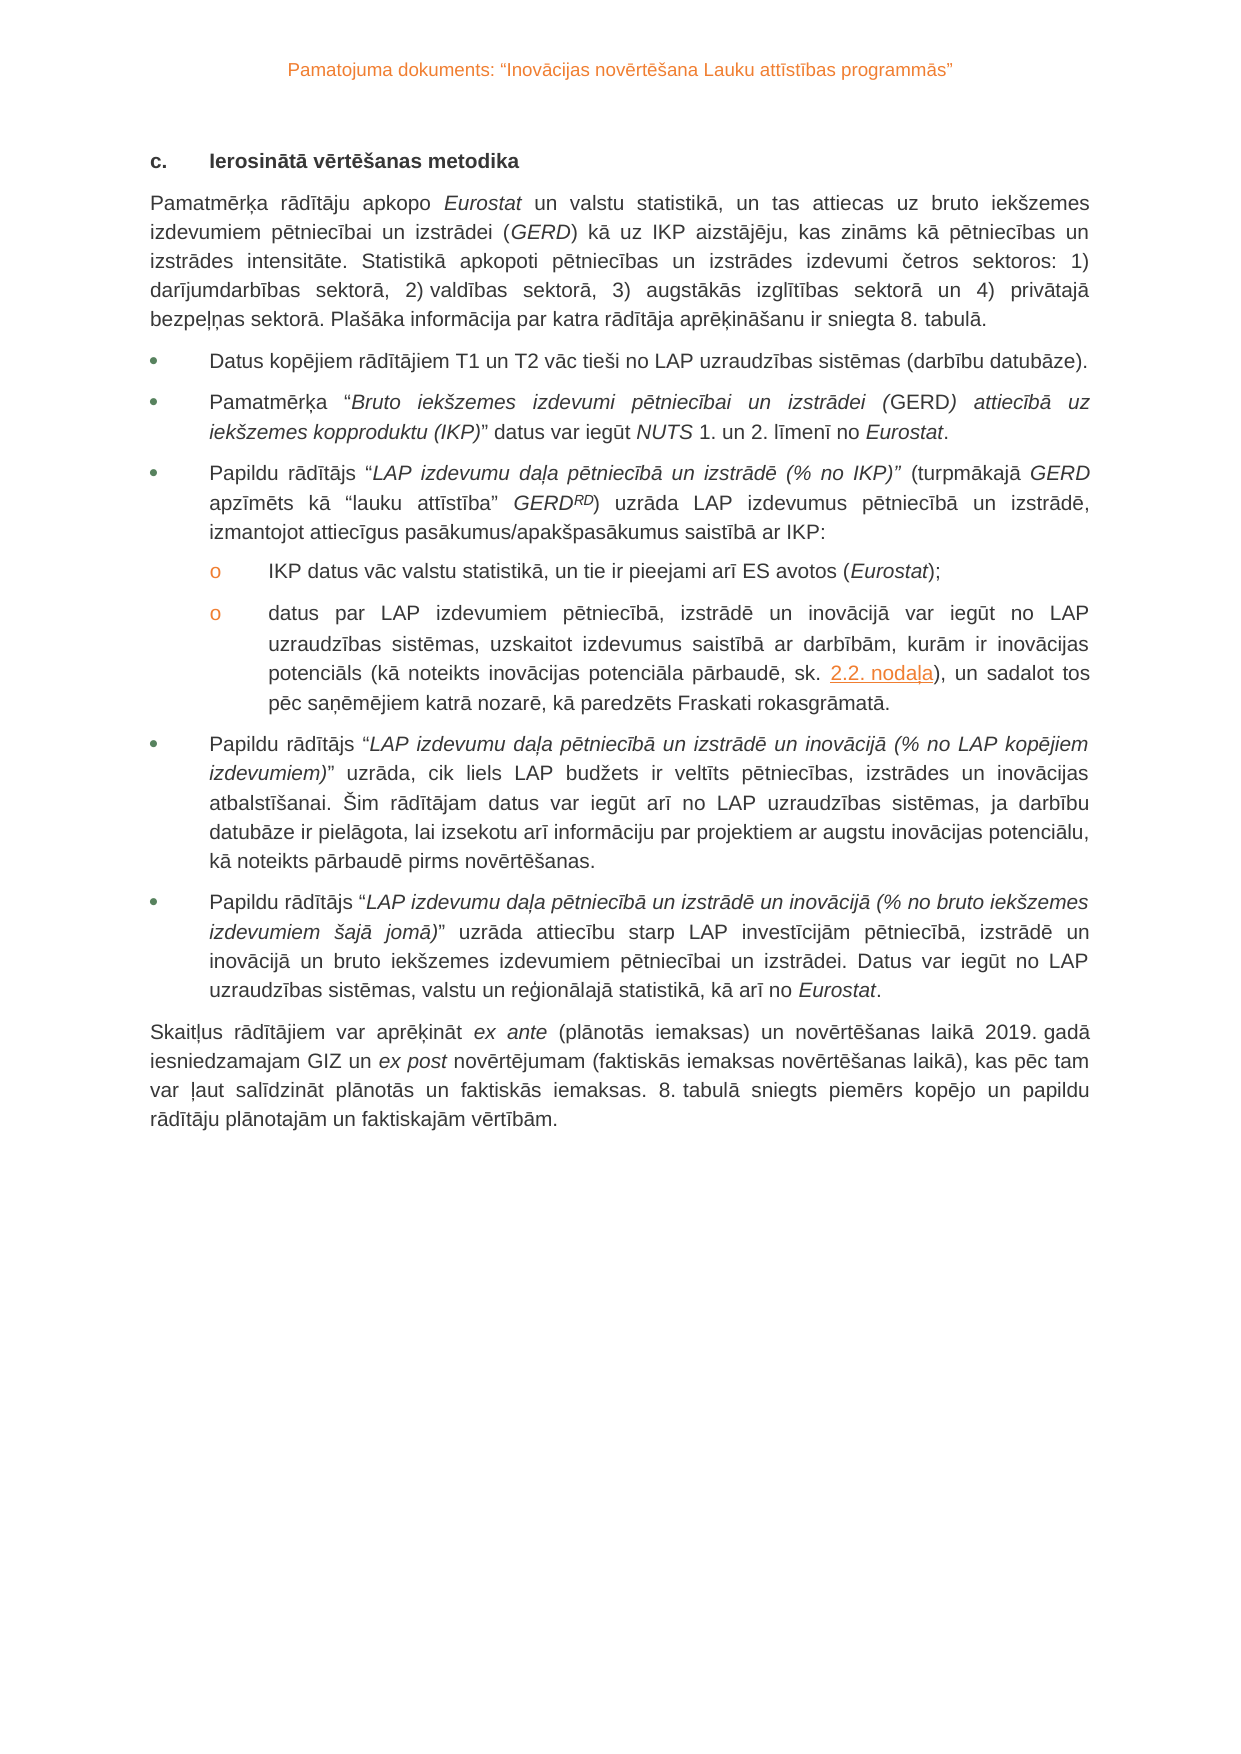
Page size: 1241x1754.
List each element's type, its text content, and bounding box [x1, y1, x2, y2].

list Papildu rādītājs “LAP izdevumu daļa pētniecībā un izstrādē un inovācijā (% no LAP kopējiem izdevumiem)” uzrāda, cik liels LAP budžets ir veltīts pētniecības, izstrādes un inovācijas atbalstīšanai. Šim rādītājam datus var iegūt arī no LAP uzraudzības sistēmas, ja darbību datubāze ir pielāgota, lai izsekotu arī informāciju par projektiem ar augstu inovācijas potenciālu, kā noteikts pārbaudē pirms novērtēšanas. [150, 727, 1090, 873]
list Ierosinātā vērtēšanas metodika [150, 143, 1090, 173]
list Papildu rādītājs “LAP izdevumu daļa pētniecībā un izstrādē un inovācijā (% no bruto iekšzemes izdevumiem šajā jomā)” uzrāda attiecību starp LAP investīcijām pētniecībā, izstrādē un inovācijā un bruto iekšzemes izdevumiem pētniecībai un izstrādei. Datus var iegūt no LAP uzraudzības sistēmas, valstu un reģionālajā statistikā, kā arī no Eurostat. [150, 885, 1090, 1002]
list Pamatmērķa “Bruto iekšzemes izdevumi pētniecībai un izstrādei (GERD) attiecībā uz iekšzemes kopproduktu (IKP)” datus var iegūt NUTS 1. un 2. līmenī no Eurostat. [150, 385, 1090, 443]
list Datus kopējiem rādītājiem T1 un T2 vāc tieši no LAP uzraudzības sistēmas (darbību datubāze). [150, 343, 1090, 373]
list Papildu rādītājs “LAP izdevumu daļa pētniecībā un izstrādē (% no IKP)” (turpmākajā GERD apzīmēts kā “lauku attīstība” GERDᴿᴰ) uzrāda LAP izdevumus pētniecībā un izstrādē, izmantojot attiecīgus pasākumus/apakšpasākumus saistībā ar IKP: [150, 456, 1090, 543]
text Skaitļus rādītājiem var aprēķināt ex ante (plānotās iemaksas) un novērtēšanas laikā 2019. gadā iesniedzamajam GIZ un ex post novērtējumam (faktiskās iemaksas novērtēšanas laikā), kas pēc tam var ļaut salīdzināt plānotās un faktiskās iemaksas. 8. tabulā sniegts piemērs kopējo un papildu rādītāju plānotajām un faktiskajām vērtībām. [150, 1014, 1090, 1131]
list datus par LAP izdevumiem pētniecībā, izstrādē un inovācijā var iegūt no LAP uzraudzības sistēmas, uzskaitot izdevumus saistībā ar darbībām, kurām ir inovācijas potenciāls (kā noteikts inovācijas potenciāla pārbaudē, sk. 2.2. nodaļa), un sadalot tos pēc saņēmējiem katrā nozarē, kā paredzēts Fraskati rokasgrāmatā. [209, 598, 1090, 714]
list IKP datus vāc valstu statistikā, un tie ir pieejami arī ES avotos (Eurostat); [209, 556, 1090, 585]
text Pamatmērķa rādītāju apkopo Eurostat un valstu statistikā, un tas attiecas uz bruto iekšzemes izdevumiem pētniecībai un izstrādei (GERD) kā uz IKP aizstājēju, kas zināms kā pētniecības un izstrādes intensitāte. Statistikā apkopoti pētniecības un izstrādes izdevumi četros sektoros: 1) darījumdarbības sektorā, 2) valdības sektorā, 3) augstākās izglītības sektorā un 4) privātajā bezpeļņas sektorā. Plašāka informācija par katra rādītāja aprēķināšanu ir sniegta 8. tabulā. [150, 185, 1090, 331]
